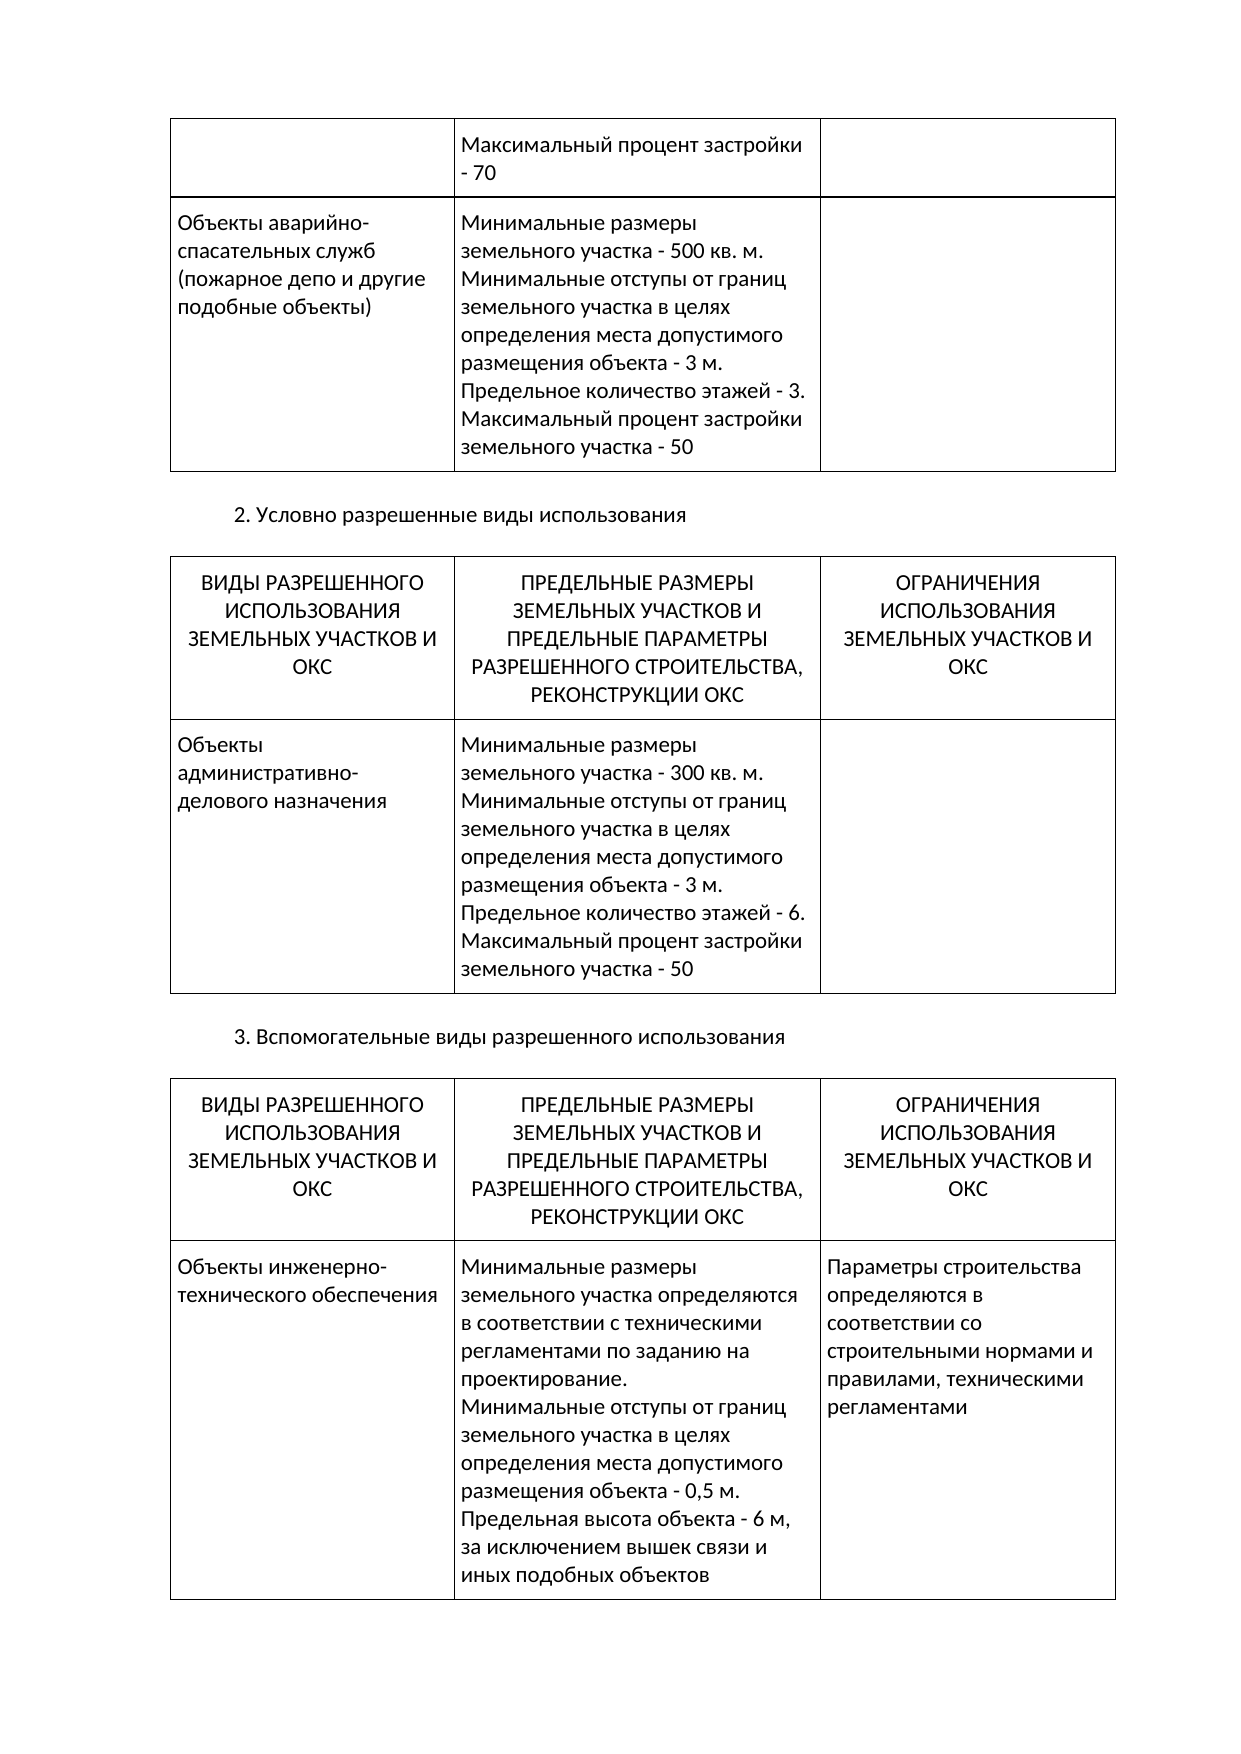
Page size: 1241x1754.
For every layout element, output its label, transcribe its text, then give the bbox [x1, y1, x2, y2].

table_header ВИДЫ РАЗРЕШЕННОГО ИСПОЛЬЗОВАНИЯ ЗЕМЕЛЬНЫХ УЧАСТКОВ И ОКС [171, 557, 454, 718]
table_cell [171, 119, 454, 196]
table_cell Параметры строительства определяются в соответствии со строительными нормами и правилами, техническими регламентами [821, 1241, 1115, 1599]
table_header ВИДЫ РАЗРЕШЕННОГО ИСПОЛЬЗОВАНИЯ ЗЕМЕЛЬНЫХ УЧАСТКОВ И ОКС [171, 1079, 454, 1240]
table_cell Объекты административно-делового назначения [171, 720, 454, 993]
table_cell Минимальные размеры земельного участка - 500 кв. м. Минимальные отступы от границ земельного участка в целях определения места допустимого размещения объекта - 3 м. Предельное количество этажей - 3. Максимальный процент застройки земельного участка - 50 [455, 198, 820, 471]
table_header ОГРАНИЧЕНИЯ ИСПОЛЬЗОВАНИЯ ЗЕМЕЛЬНЫХ УЧАСТКОВ И ОКС [821, 557, 1115, 718]
table_cell Объекты аварийно-спасательных служб (пожарное депо и другие подобные объекты) [171, 198, 454, 471]
text 3. Вспомогательные виды разрешенного использования [177, 1022, 1152, 1050]
table_header ОГРАНИЧЕНИЯ ИСПОЛЬЗОВАНИЯ ЗЕМЕЛЬНЫХ УЧАСТКОВ И ОКС [821, 1079, 1115, 1240]
table_header ПРЕДЕЛЬНЫЕ РАЗМЕРЫ ЗЕМЕЛЬНЫХ УЧАСТКОВ И ПРЕДЕЛЬНЫЕ ПАРАМЕТРЫ РАЗРЕШЕННОГО СТРОИТЕЛЬСТВА, РЕКОНСТРУКЦИИ ОКС [455, 557, 820, 718]
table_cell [821, 119, 1115, 196]
table_cell [821, 198, 1115, 471]
table_cell Минимальные размеры земельного участка определяются в соответствии с техническими регламентами по заданию на проектирование. Минимальные отступы от границ земельного участка в целях определения места допустимого размещения объекта - 0,5 м. Предельная высота объекта - 6 м, за исключением вышек связи и иных подобных объектов [455, 1241, 820, 1599]
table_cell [455, 119, 820, 196]
table_header ПРЕДЕЛЬНЫЕ РАЗМЕРЫ ЗЕМЕЛЬНЫХ УЧАСТКОВ И ПРЕДЕЛЬНЫЕ ПАРАМЕТРЫ РАЗРЕШЕННОГО СТРОИТЕЛЬСТВА, РЕКОНСТРУКЦИИ ОКС [455, 1079, 820, 1240]
text 2. Условно разрешенные виды использования [177, 500, 1152, 528]
table_cell Объекты инженерно-технического обеспечения [171, 1241, 454, 1599]
table_cell Минимальные размеры земельного участка - 300 кв. м. Минимальные отступы от границ земельного участка в целях определения места допустимого размещения объекта - 3 м. Предельное количество этажей - 6. Максимальный процент застройки земельного участка - 50 [455, 720, 820, 993]
table_cell [821, 720, 1115, 993]
